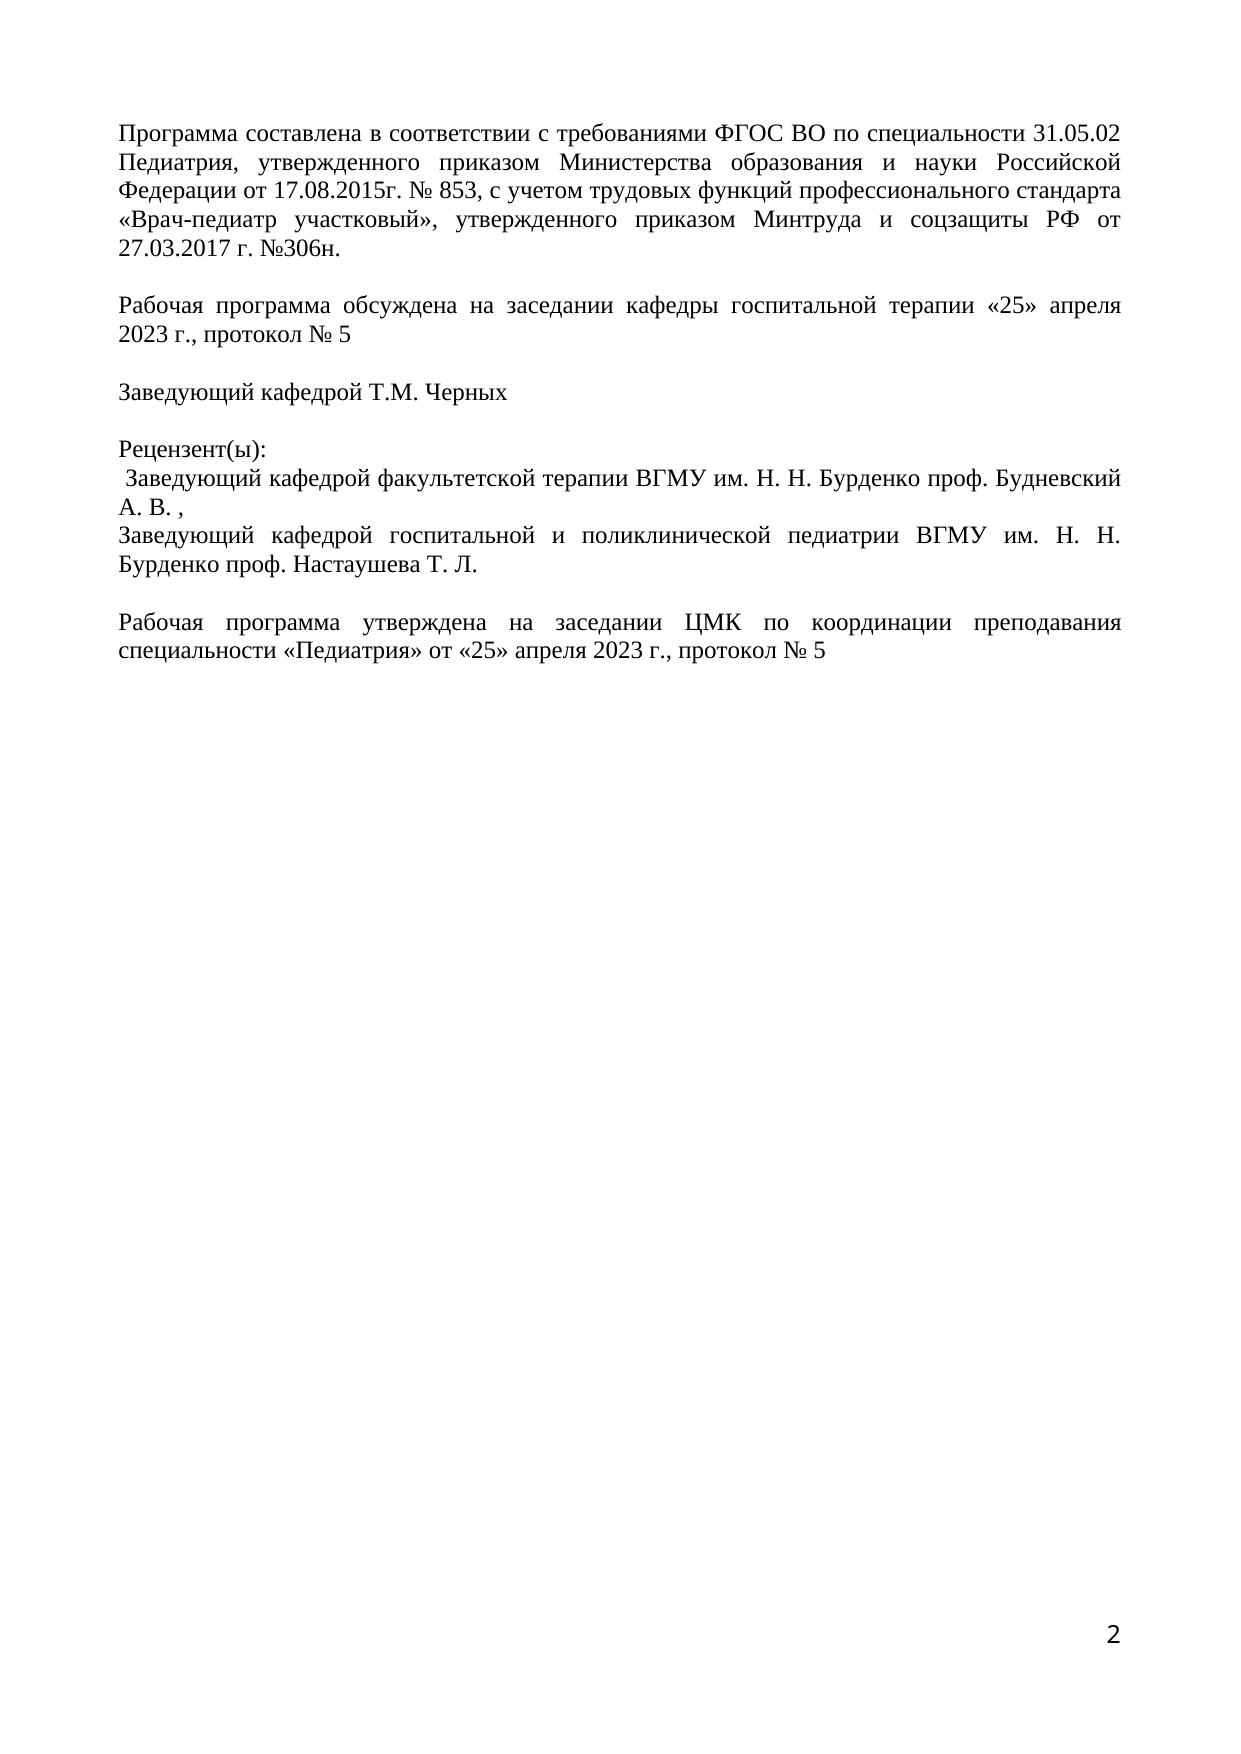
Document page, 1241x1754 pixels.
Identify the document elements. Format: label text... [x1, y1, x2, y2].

text Рабочая программа утверждена на заседании ЦМК по координации преподавания специальности «Педиатрия» от «25» апреля 2023 г., протокол № 5 [118, 607, 1122, 664]
text Программа составлена в соответствии с требованиями ФГОС ВО по специальности 31.05.02 Педиатрия, утвержденного приказом Министерства образования и науки Российской Федерации от 17.08.2015г. № 853, с учетом трудовых функций профессионального стандарта «Врач-педиатр участковый», утвержденного приказом Минтруда и соцзащиты РФ от 27.03.2017 г. №306н. [118, 118, 1122, 262]
text Заведующий кафедрой госпитальной и поликлинической педиатрии ВГМУ им. Н. Н. Бурденко проф. Настаушева Т. Л. [118, 521, 1122, 578]
text Рецензент(ы): [118, 434, 1122, 463]
text Рабочая программа обсуждена на заседании кафедры госпитальной терапии «25» апреля 2023 г., протокол № 5 [118, 291, 1122, 348]
text Заведующий кафедрой Т.М. Черных [118, 377, 1122, 406]
text Заведующий кафедрой факультетской терапии ВГМУ им. Н. Н. Бурденко проф. Будневский А. В. , [118, 463, 1122, 521]
